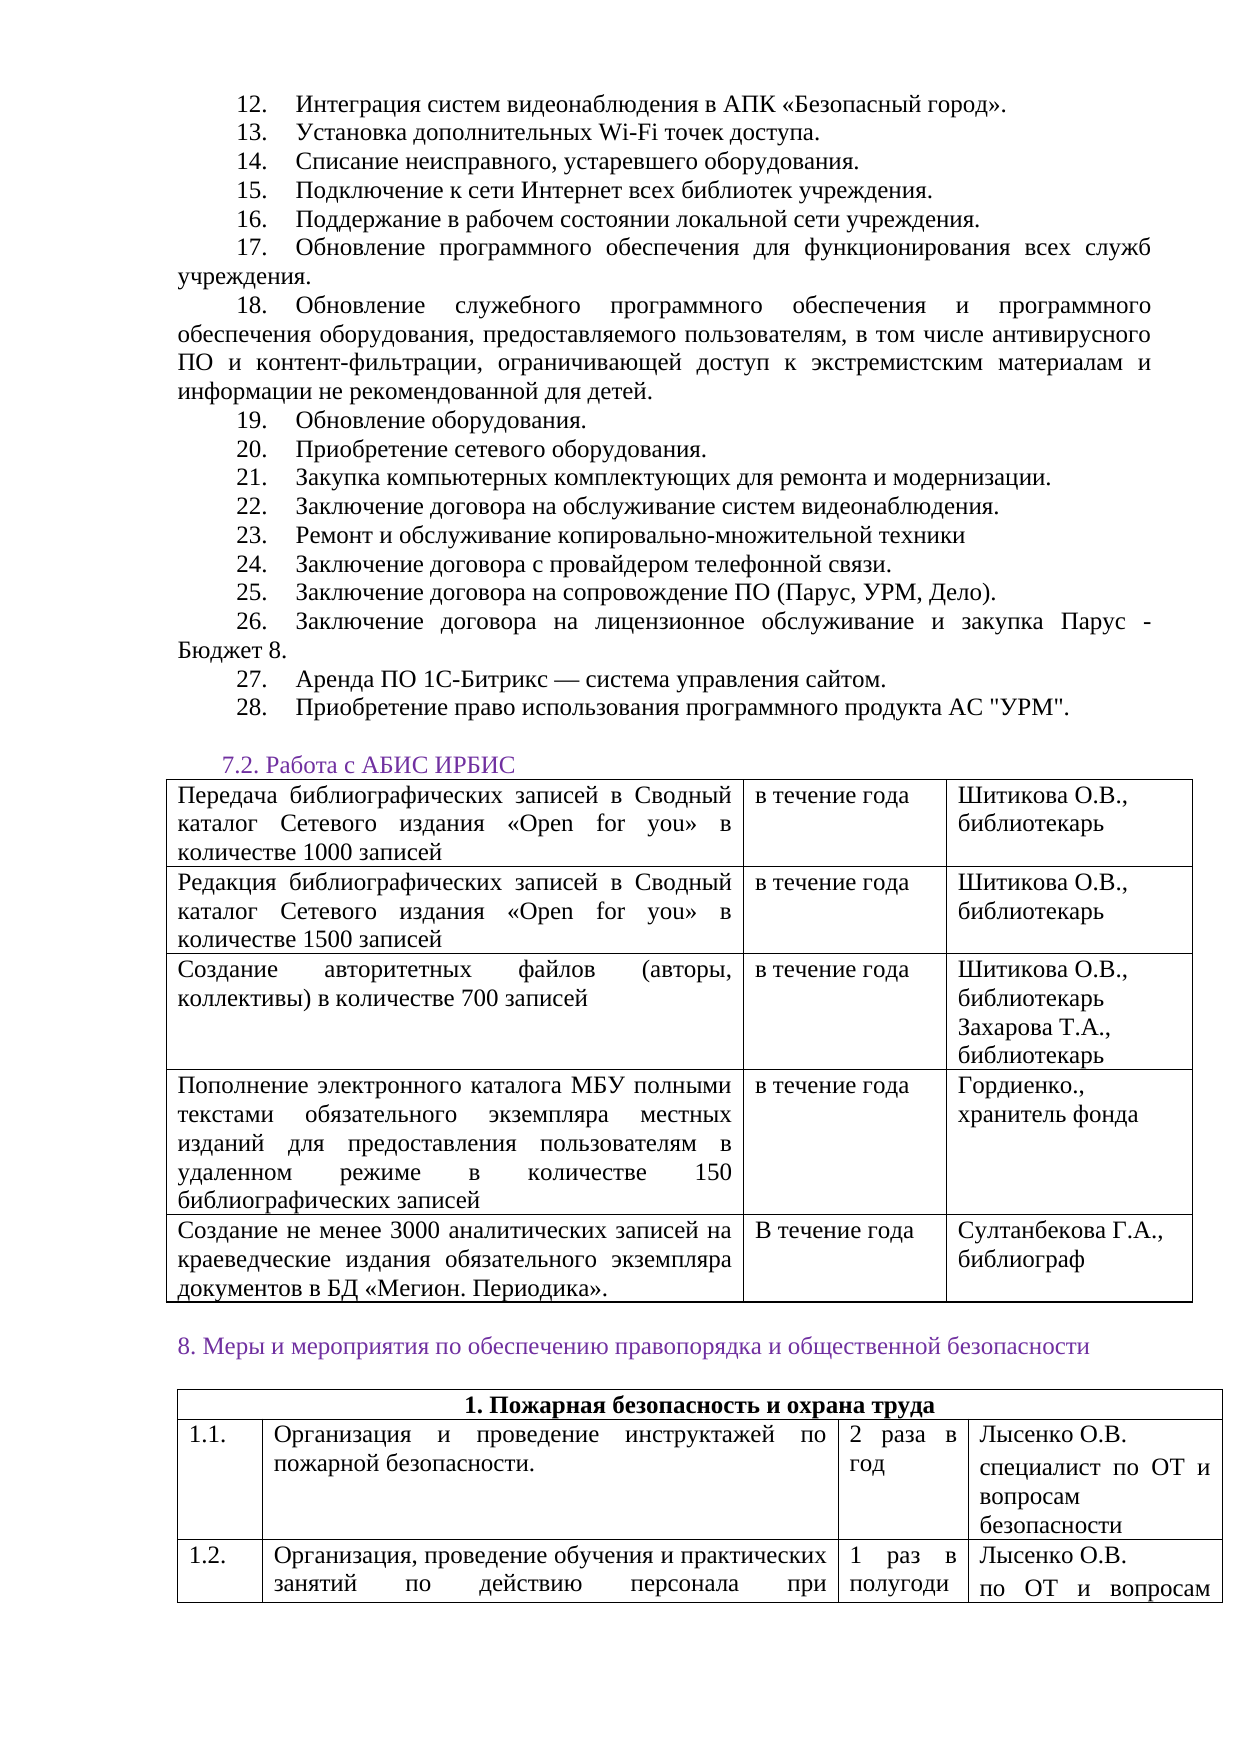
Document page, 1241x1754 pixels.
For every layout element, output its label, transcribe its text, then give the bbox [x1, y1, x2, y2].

table_cell 1.2. [178, 1540, 262, 1602]
text 19. Обновление оборудования. [177, 405, 1152, 434]
text 17. Обновление программного обеспечения для функционирования всех служб учреждения. [177, 232, 1152, 290]
table_cell 2 раза в год [839, 1420, 968, 1539]
table_header Шитикова О.В., библиотекарь [947, 780, 1192, 866]
text 13. Установка дополнительных Wi-Fi точек доступа. [177, 117, 1152, 146]
table_cell Пополнение электронного каталога МБУ полными текстами обязательного экземпляра местных изданий для предоставления пользователям в удаленном режиме в количестве 150 библиографических записей [167, 1070, 743, 1214]
text 24. Заключение договора с провайдером телефонной связи. [177, 549, 1152, 577]
table_header Передача библиографических записей в Сводный каталог Сетевого издания «Open for you» в количестве 1000 записей [167, 780, 743, 866]
text 27. Аренда ПО 1С-Битрикс — система управления сайтом. [177, 664, 1152, 692]
table_cell в течение года [744, 867, 946, 953]
text 25. Заключение договора на сопровождение ПО (Парус, УРМ, Дело). [177, 577, 1152, 606]
table_cell в течение года [744, 1070, 946, 1214]
text 15. Подключение к сети Интернет всех библиотек учреждения. [177, 175, 1152, 204]
table_cell 1.1. [178, 1420, 262, 1539]
table_header в течение года [744, 780, 946, 866]
text 16. Поддержание в рабочем состоянии локальной сети учреждения. [177, 204, 1152, 232]
table_cell в течение года [744, 954, 946, 1069]
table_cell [969, 1540, 1222, 1602]
text 8. Меры и мероприятия по обеспечению правопорядка и общественной безопасности [177, 1331, 1152, 1360]
text 20. Приобретение сетевого оборудования. [177, 434, 1152, 462]
table_cell Султанбекова Г.А., библиограф [947, 1215, 1192, 1301]
text 14. Списание неисправного, устаревшего оборудования. [177, 146, 1152, 175]
table_cell Лысенко О.В. специалист по ОТ и вопросам безопасности [969, 1420, 1222, 1539]
table_cell Организация и проведение инструктажей по пожарной безопасности. [263, 1420, 838, 1539]
table_cell 1 раз в полугодие [839, 1540, 968, 1602]
table_cell Создание не менее 3000 аналитических записей на краеведческие издания обязательного экземпляра документов в БД «Мегион. Периодика». [167, 1215, 743, 1301]
text 21. Закупка компьютерных комплектующих для ремонта и модернизации. [177, 462, 1152, 491]
text 18. Обновление служебного программного обеспечения и программного обеспечения оборудования, предоставляемого пользователям, в том числе антивирусного ПО и контент-фильтрации, ограничивающей доступ к экстремистским материалам и информации не рекомендованной для детей. [177, 290, 1152, 405]
table_cell В течение года [744, 1215, 946, 1301]
text 26. Заключение договора на лицензионное обслуживание и закупка Парус - Бюджет 8. [177, 606, 1152, 664]
table_cell Редакция библиографических записей в Сводный каталог Сетевого издания «Open for you» в количестве 1500 записей [167, 867, 743, 953]
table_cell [263, 1540, 838, 1602]
text 28. Приобретение право использования программного продукта АС "УРМ". [177, 692, 1152, 721]
text 23. Ремонт и обслуживание копировально-множительной техники [177, 520, 1152, 549]
table_cell Создание авторитетных файлов (авторы, коллективы) в количестве 700 записей [167, 954, 743, 1069]
text 12. Интеграция систем видеонаблюдения в АПК «Безопасный город». [177, 89, 1152, 117]
table_cell Шитикова О.В., библиотекарь [947, 867, 1192, 953]
table_header 1. Пожарная безопасность и охрана труда [178, 1390, 1222, 1418]
table_cell Шитикова О.В., библиотекарь Захарова Т.А., библиотекарь [947, 954, 1192, 1069]
text 7.2. Работа с АБИС ИРБИС [177, 750, 1152, 779]
text 22. Заключение договора на обслуживание систем видеонаблюдения. [177, 491, 1152, 520]
table_cell Гордиенко., хранитель фонда [947, 1070, 1192, 1214]
